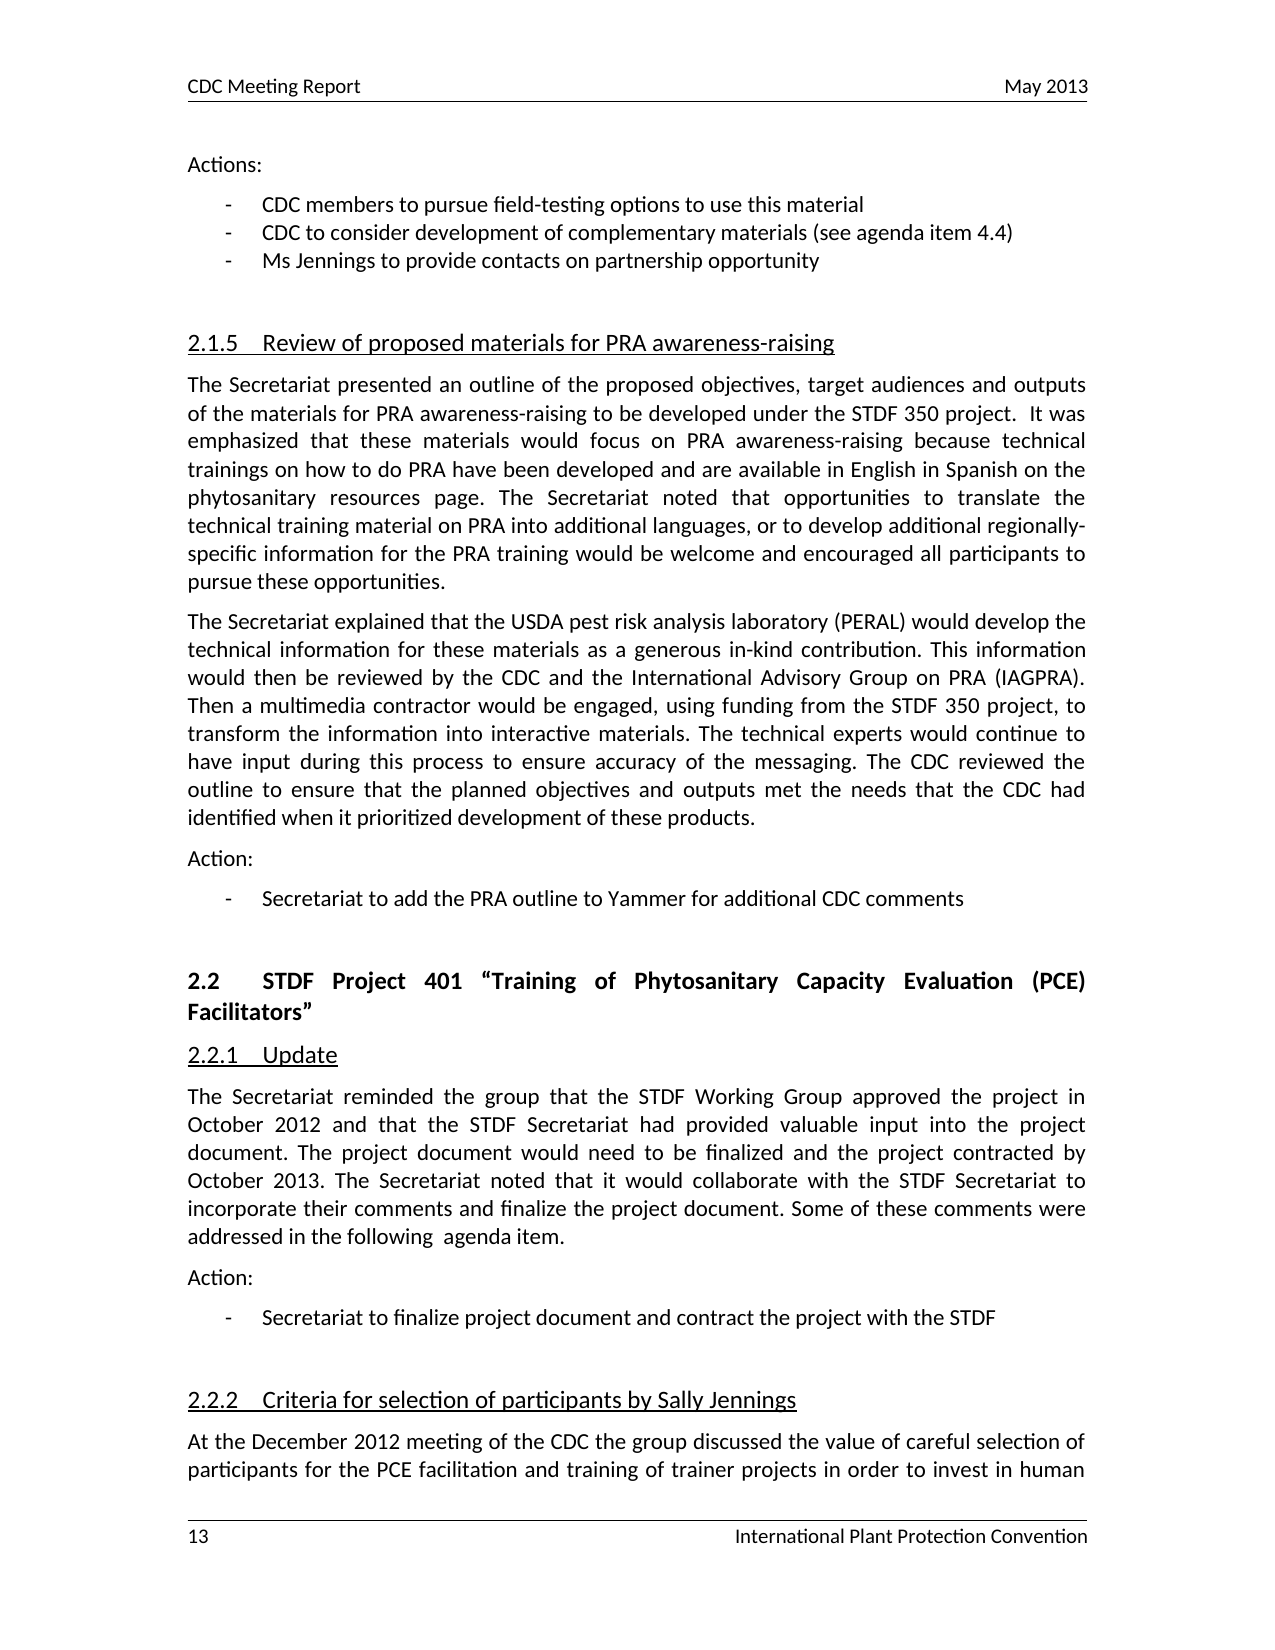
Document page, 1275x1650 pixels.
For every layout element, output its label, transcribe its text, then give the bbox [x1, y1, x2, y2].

text The Secretariat explained that the USDA pest risk analysis laboratory (PERAL) would develop the technical information for these materials as a generous in-kind contribution. This information would then be reviewed by the CDC and the International Advisory Group on PRA (IAGPRA). Then a multimedia contractor would be engaged, using funding from the STDF 350 project, to transform the information into interactive materials. The technical experts would continue to have input during this process to ensure accuracy of the messaging. The CDC reviewed the outline to ensure that the planned objectives and outputs met the needs that the CDC had identified when it prioritized development of these products. [187, 607, 1087, 831]
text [187, 1427, 1087, 1483]
subtitle 2.1.5 Review of proposed materials for PRA awareness-raising [187, 328, 1087, 358]
subtitle 2.2.1 Update [187, 1039, 1087, 1069]
list Ms Jennings to provide contacts on partnership opportunity [225, 247, 1087, 274]
text Action: [187, 1263, 1087, 1291]
list CDC to consider development of complementary materials (see agenda item 4.4) [225, 218, 1087, 247]
list Secretariat to finalize project document and contract the project with the STDF [225, 1303, 1087, 1331]
text Actions: [187, 150, 1087, 178]
subtitle 2.2 STDF Project 401 “Training of Phytosanitary Capacity Evaluation (PCE) Facilitators” [187, 966, 1087, 1027]
text The Secretariat presented an outline of the proposed objectives, target audiences and outputs of the materials for PRA awareness-raising to be developed under the STDF 350 project. It was emphasized that these materials would focus on PRA awareness-raising because technical trainings on how to do PRA have been developed and are available in English in Spanish on the phytosanitary resources page. The Secretariat noted that opportunities to translate the technical training material on PRA into additional languages, or to develop additional regionally-specific information for the PRA training would be welcome and encouraged all participants to pursue these opportunities. [187, 371, 1087, 595]
list Secretariat to add the PRA outline to Yammer for additional CDC comments [225, 884, 1087, 912]
subtitle 2.2.2 Criteria for selection of participants by Sally Jennings [187, 1384, 1087, 1415]
list CDC members to pursue field-testing options to use this material [225, 191, 1087, 218]
text Action: [187, 844, 1087, 872]
text The Secretariat reminded the group that the STDF Working Group approved the project in October 2012 and that the STDF Secretariat had provided valuable input into the project document. The project document would need to be finalized and the project contracted by October 2013. The Secretariat noted that it would collaborate with the STDF Secretariat to incorporate their comments and finalize the project document. Some of these comments were addressed in the following agenda item. [187, 1082, 1087, 1250]
